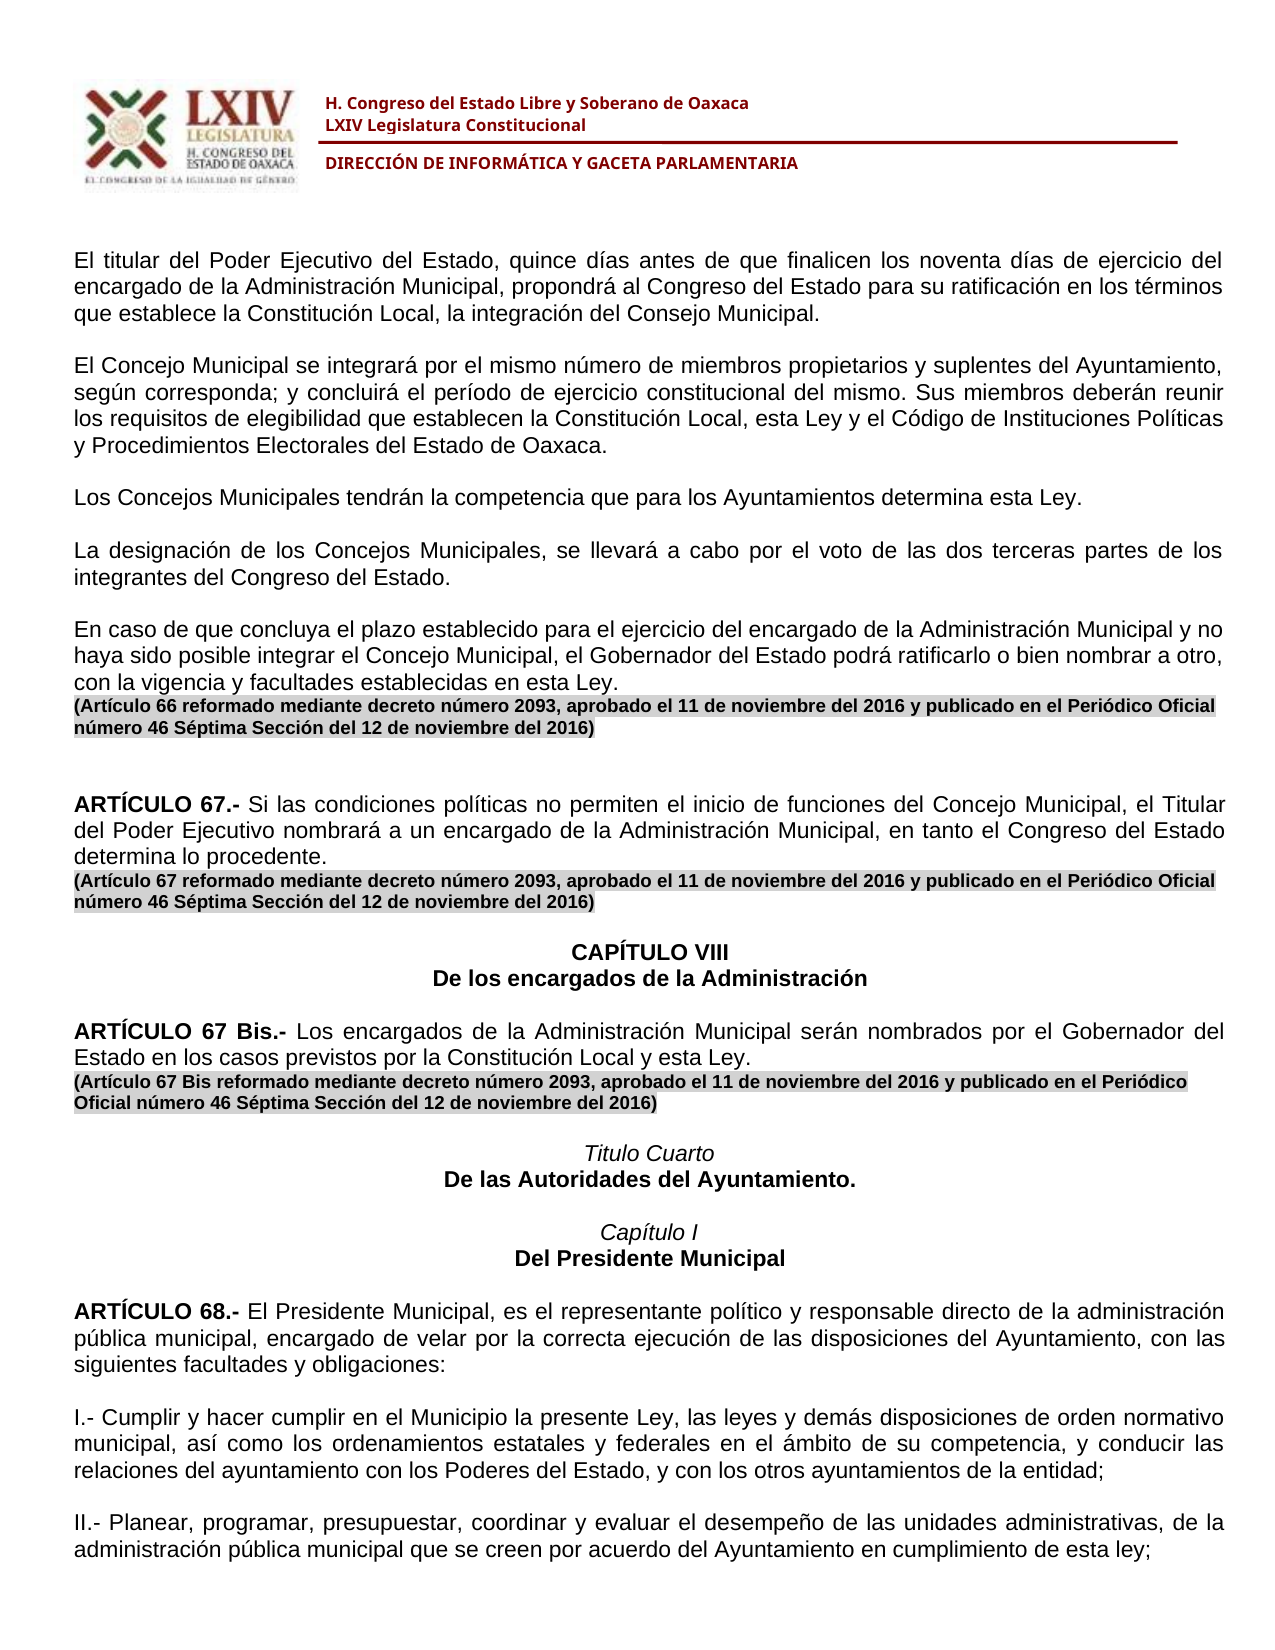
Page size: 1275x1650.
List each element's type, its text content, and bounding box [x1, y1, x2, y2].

text El Concejo Municipal se integrará por el mismo número de miembros propietarios y suplentes del Ayuntamiento, según corresponda; y concluirá el período de ejercicio constitucional del mismo. Sus miembros deberán reunir los requisitos de elegibilidad que establecen la Constitución Local, esta Ley y el Código de Instituciones Políticas y Procedimientos Electorales del Estado de Oaxaca. [74, 352, 1224, 458]
picture [72, 79, 301, 193]
text De los encargados de la Administración [62, 965, 1237, 992]
text ARTÍCULO 67 Bis.- Los encargados de la Administración Municipal serán nombrados por el Gobernador del Estado en los casos previstos por la Constitución Local y esta Ley. [74, 1018, 1226, 1071]
text (Artículo 67 Bis reformado mediante decreto número 2093, aprobado el 11 de noviembre del 2016 y publicado en el Periódico Oficial número 46 Séptima Sección del 12 de noviembre del 2016) [657, 1071, 1237, 1114]
text El titular del Poder Ejecutivo del Estado, quince días antes de que finalicen los noventa días de ejercicio del encargado de la Administración Municipal, propondrá al Congreso del Estado para su ratificación en los términos que establece la Constitución Local, la integración del Consejo Municipal. [74, 247, 1223, 326]
subtitle De las Autoridades del Ayuntamiento. [62, 1167, 1237, 1193]
text ARTÍCULO 68.- El Presidente Municipal, es el representante político y responsable directo de la administración pública municipal, encargado de velar por la correcta ejecución de las disposiciones del Ayuntamiento, con las siguientes facultades y obligaciones: [74, 1298, 1226, 1377]
text ARTÍCULO 67.- Si las condiciones políticas no permiten el inicio de funciones del Concejo Municipal, el Titular del Poder Ejecutivo nombrará a un encargado de la Administración Municipal, en tanto el Congreso del Estado determina lo procedente. [74, 791, 1226, 869]
text En caso de que concluya el plazo establecido para el ejercicio del encargado de la Administración Municipal y no haya sido posible integrar el Concejo Municipal, el Gobernador del Estado podrá ratificarlo o bien nombrar a otro, con la vigencia y facultades establecidas en esta Ley. [74, 616, 1223, 695]
subtitle CAPÍTULO VIII [62, 939, 1237, 965]
subtitle Del Presidente Municipal [62, 1246, 1237, 1272]
text Capítulo I [62, 1219, 1237, 1246]
text (Artículo 66 reformado mediante decreto número 2093, aprobado el 11 de noviembre del 2016 y publicado en el Periódico Oficial número 46 Séptima Sección del 12 de noviembre del 2016) [595, 695, 1237, 738]
text La designación de los Concejos Municipales, se llevará a cabo por el voto de las dos terceras partes de los integrantes del Congreso del Estado. [74, 537, 1224, 590]
text Los Concejos Municipales tendrán la competencia que para los Ayuntamientos determina esta Ley. [74, 484, 1237, 511]
text II.- Planear, programar, presupuestar, coordinar y evaluar el desempeño de las unidades administrativas, de la administración pública municipal que se creen por acuerdo del Ayuntamiento en cumplimiento de esta ley; [74, 1509, 1226, 1562]
text I.- Cumplir y hacer cumplir en el Municipio la presente Ley, las leyes y demás disposiciones de orden normativo municipal, así como los ordenamientos estatales y federales en el ámbito de su competencia, y conducir las relaciones del ayuntamiento con los Poderes del Estado, y con los otros ayuntamientos de la entidad; [74, 1404, 1225, 1483]
text (Artículo 67 reformado mediante decreto número 2093, aprobado el 11 de noviembre del 2016 y publicado en el Periódico Oficial número 46 Séptima Sección del 12 de noviembre del 2016) [74, 869, 1237, 913]
text Titulo Cuarto [62, 1141, 1237, 1167]
